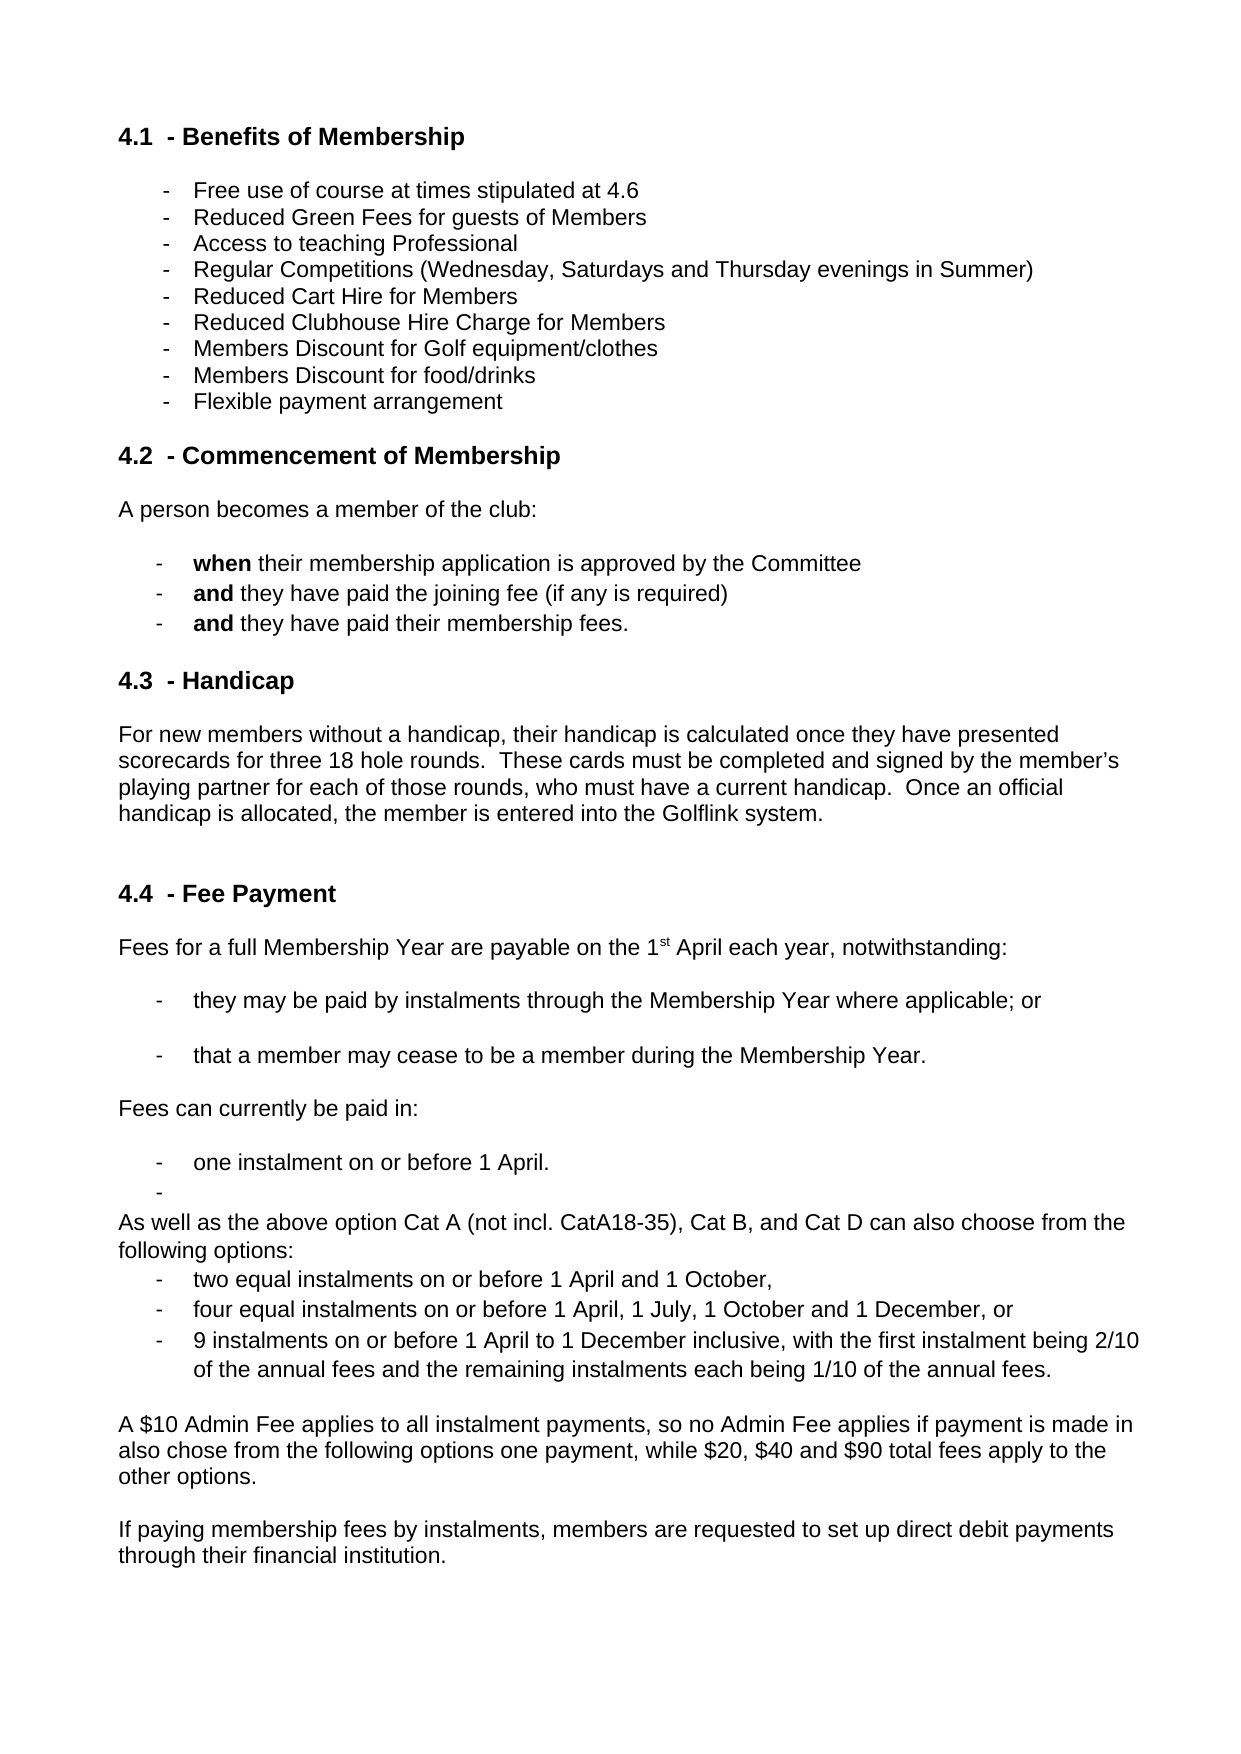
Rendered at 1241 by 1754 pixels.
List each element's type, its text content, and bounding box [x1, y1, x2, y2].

text A $10 Admin Fee applies to all instalment payments, so no Admin Fee applies if payment is made in also chose from the following options one payment, while $20, $40 and $90 total fees apply to the other options. [118, 1411, 1152, 1490]
list that a member may cease to be a member during the Membership Year. [156, 1041, 1152, 1069]
list and they have paid the joining fee (if any is required) [156, 579, 1152, 607]
text 4.1 - Benefits of Membership [118, 122, 1152, 151]
text 4.2 - Commencement of Membership [118, 441, 1152, 469]
text - Reduced Green Fees for guests of Members [162, 204, 1152, 230]
text - Members Discount for Golf equipment/clothes [162, 335, 1152, 362]
text - Members Discount for food/drinks [162, 362, 1152, 388]
text 4.4 - Fee Payment [118, 879, 1152, 908]
list and they have paid their membership fees. [156, 609, 1152, 637]
text - Access to teaching Professional [162, 230, 1152, 256]
list they may be paid by instalments through the Membership Year where applicable; or [156, 987, 1152, 1015]
text - Regular Competitions (Wednesday, Saturdays and Thursday evenings in Summer) [162, 256, 1152, 283]
text If paying membership fees by instalments, members are requested to set up direct debit payments through their financial institution. [118, 1516, 1152, 1569]
text - Flexible payment arrangement [162, 388, 1152, 414]
list two equal instalments on or before 1 April and 1 October, [156, 1265, 1152, 1293]
text A person becomes a member of the club: [118, 496, 1152, 522]
list 9 instalments on or before 1 April to 1 December inclusive, with the first instalment being 2/10 of the annual fees and the remaining instalments each being 1/10 of the annual fees. [156, 1326, 1152, 1382]
text Fees can currently be paid in: [118, 1095, 1152, 1122]
text Fees for a full Membership Year are payable on the 1st April each year, notwithstanding: [118, 934, 1152, 960]
list four equal instalments on or before 1 April, 1 July, 1 October and 1 December, or [156, 1296, 1152, 1323]
list when their membership application is approved by the Committee [156, 549, 1152, 577]
text - Free use of course at times stipulated at 4.6 [162, 177, 1152, 204]
list one instalment on or before 1 April. [156, 1148, 1152, 1176]
text For new members without a handicap, their handicap is calculated once they have presented scorecards for three 18 hole rounds. These cards must be completed and signed by the member’s playing partner for each of those rounds, who must have a current handicap. Once an official handicap is allocated, the member is entered into the Golflink system. [118, 721, 1152, 826]
text 4.3 - Handicap [118, 666, 1152, 694]
text As well as the above option Cat A (not incl. CatA18-35), Cat B, and Cat D can also choose from the following options: [118, 1208, 1152, 1263]
text - Reduced Clubhouse Hire Charge for Members [162, 309, 1152, 335]
text - Reduced Cart Hire for Members [162, 283, 1152, 309]
